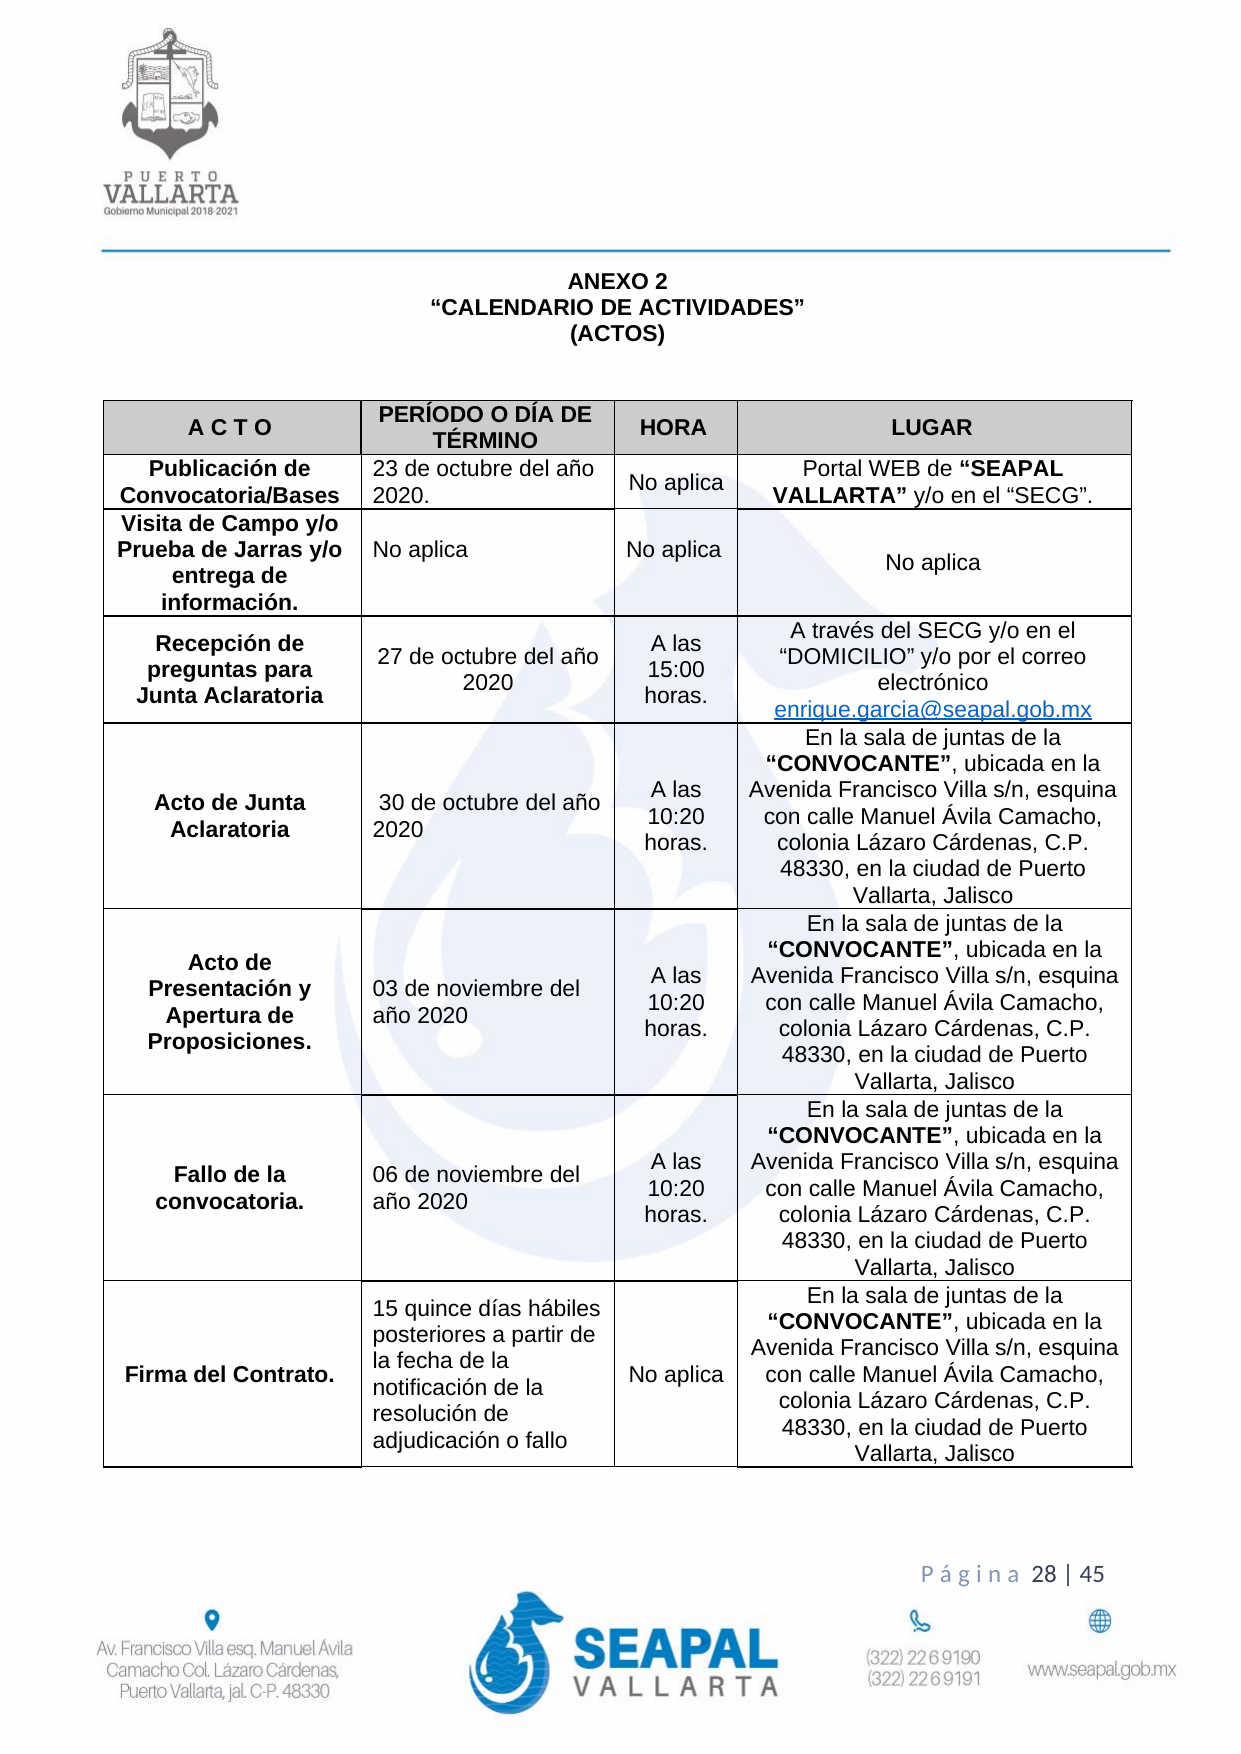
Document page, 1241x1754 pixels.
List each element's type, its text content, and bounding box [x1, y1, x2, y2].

table_cell Acto de Presentación y Apertura de Proposiciones. [104, 909, 361, 1094]
table_header HORA [615, 401, 737, 454]
table_cell En la sala de juntas de la “CONVOCANTE”, ubicada en la Avenida Francisco Villa s/n, esquina con calle Manuel Ávila Camacho, colonia Lázaro Cárdenas, C.P. 48330, en la ciudad de Puerto Vallarta, Jalisco [738, 724, 1131, 908]
table_cell 15 quince días hábiles posteriores a partir de la fecha de la notificación de la resolución de adjudicación o fallo [362, 1282, 614, 1466]
table_cell No aplica [615, 509, 737, 615]
picture [0, 0, 1241, 1754]
table_cell 06 de noviembre del año 2020 [362, 1096, 614, 1280]
table_cell Publicación de Convocatoria/Bases [104, 455, 361, 508]
table_cell A las 10:20 horas. [615, 910, 737, 1094]
table_cell Portal WEB de “SEAPAL VALLARTA” y/o en el “SECG”. [738, 455, 1131, 508]
table_header LUGAR [738, 401, 1131, 454]
table_header PERÍODO O DÍA DE TÉRMINO [362, 401, 614, 454]
table_cell En la sala de juntas de la “CONVOCANTE”, ubicada en la Avenida Francisco Villa s/n, esquina con calle Manuel Ávila Camacho, colonia Lázaro Cárdenas, C.P. 48330, en la ciudad de Puerto Vallarta, Jalisco [738, 1095, 1131, 1280]
table_cell No aplica [615, 455, 737, 508]
table_cell 27 de octubre del año 2020 [362, 617, 614, 722]
text “CALENDARIO DE ACTIVIDADES” [103, 294, 1132, 320]
table_cell Recepción de preguntas para Junta Aclaratoria [104, 617, 361, 722]
table_cell En la sala de juntas de la “CONVOCANTE”, ubicada en la Avenida Francisco Villa s/n, esquina con calle Manuel Ávila Camacho, colonia Lázaro Cárdenas, C.P. 48330, en la ciudad de Puerto Vallarta, Jalisco [738, 909, 1131, 1094]
table_cell No aplica [738, 510, 1131, 615]
table_cell A través del SECG y/o en el “DOMICILIO” y/o por el correo electrónico enrique.garcia@seapal.gob.mx [738, 617, 1131, 722]
table_cell 30 de octubre del año 2020 [362, 724, 614, 908]
text (ACTOS) [103, 320, 1132, 347]
table_cell Fallo de la convocatoria. [104, 1095, 361, 1280]
table_cell A las 15:00 horas. [615, 617, 737, 722]
table_cell No aplica [615, 1282, 737, 1466]
table_cell 23 de octubre del año 2020. [362, 455, 614, 508]
table_cell A las 10:20 horas. [615, 1096, 737, 1280]
table_header A C T O [104, 401, 360, 454]
table_cell En la sala de juntas de la “CONVOCANTE”, ubicada en la Avenida Francisco Villa s/n, esquina con calle Manuel Ávila Camacho, colonia Lázaro Cárdenas, C.P. 48330, en la ciudad de Puerto Vallarta, Jalisco [738, 1281, 1131, 1466]
table_cell Acto de Junta Aclaratoria [104, 724, 361, 908]
table_cell No aplica [362, 510, 614, 615]
table_cell 03 de noviembre del año 2020 [362, 910, 614, 1094]
table_cell A las 10:20 horas. [615, 724, 737, 908]
table_cell Firma del Contrato. [104, 1281, 361, 1466]
table_cell Visita de Campo y/o Prueba de Jarras y/o entrega de información. [104, 510, 361, 615]
text ANEXO 2 [103, 268, 1132, 294]
